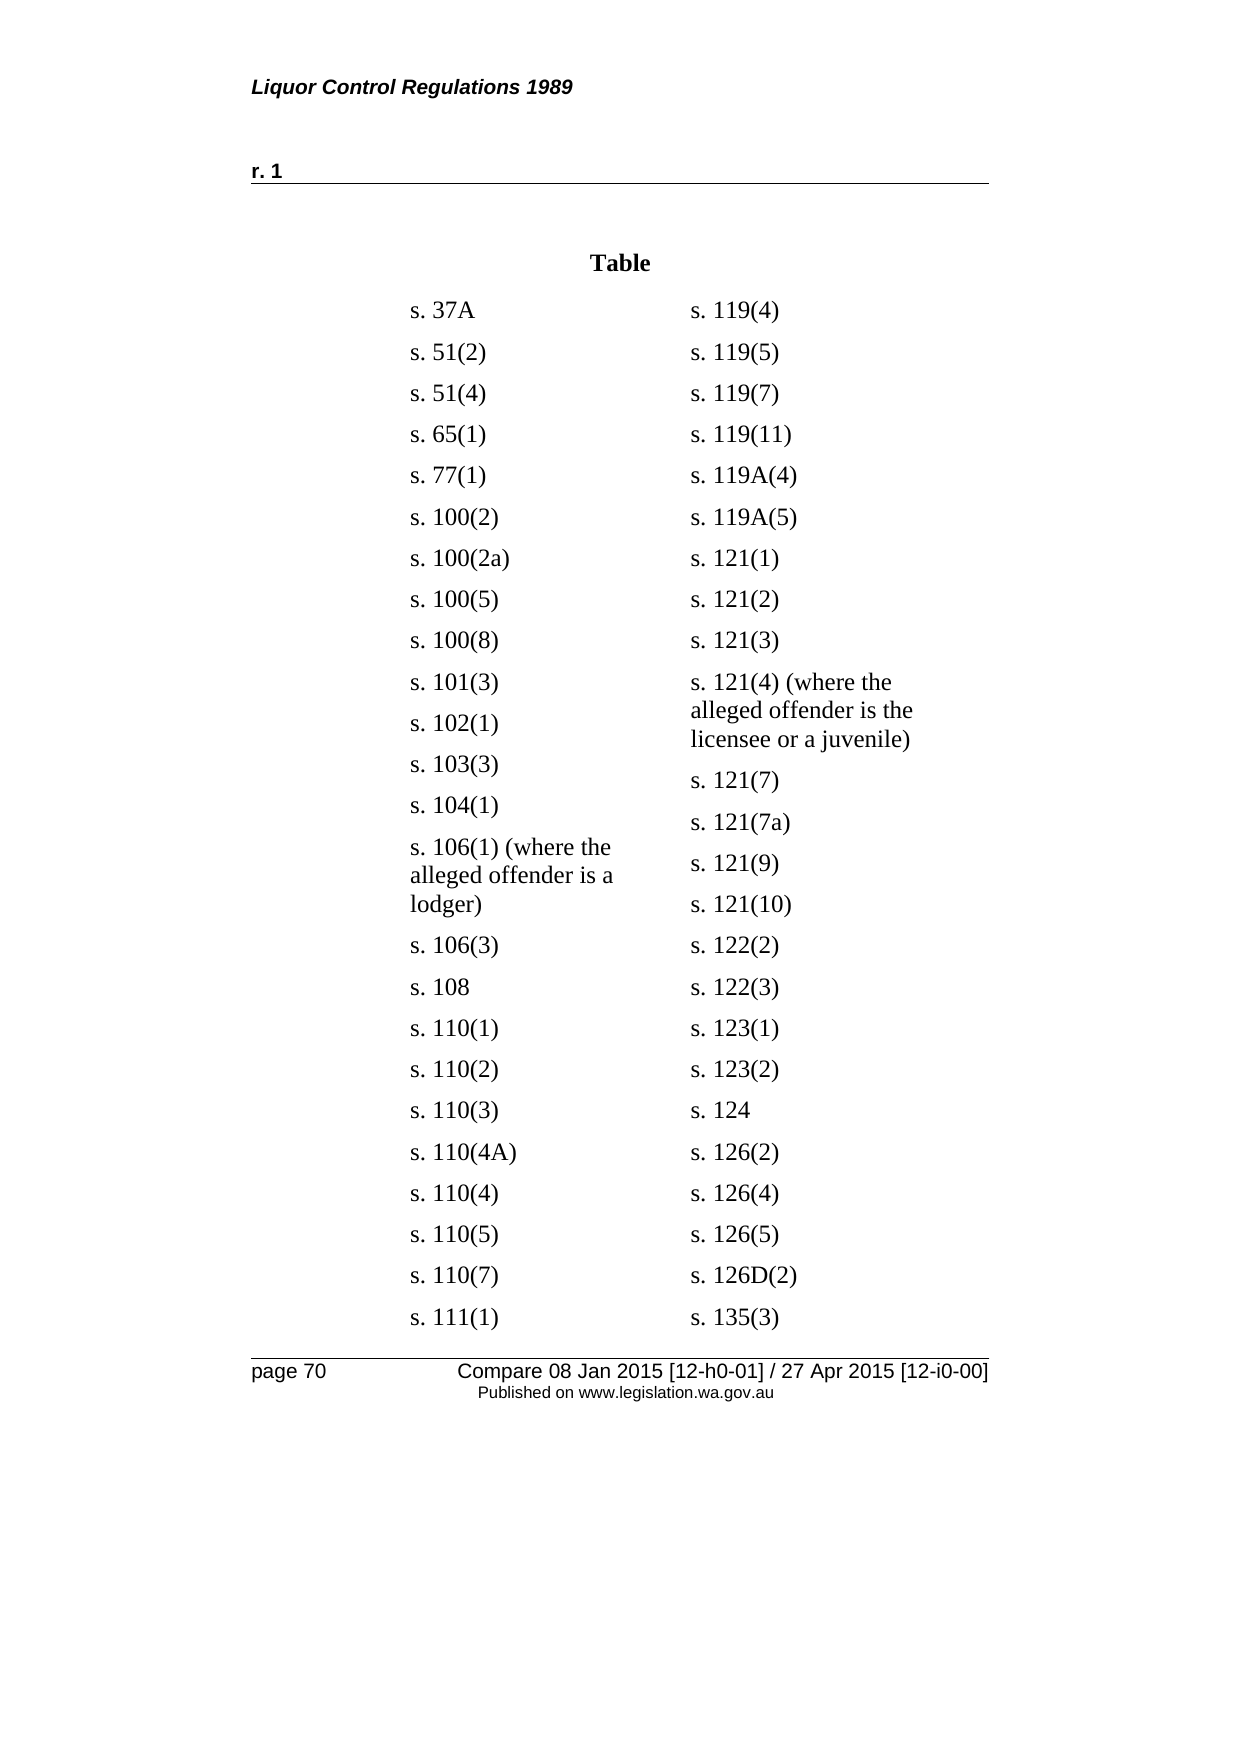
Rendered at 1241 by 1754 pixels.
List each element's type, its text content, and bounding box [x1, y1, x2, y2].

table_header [399, 283, 679, 1331]
subtitle Table [251, 248, 989, 277]
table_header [679, 283, 960, 1331]
